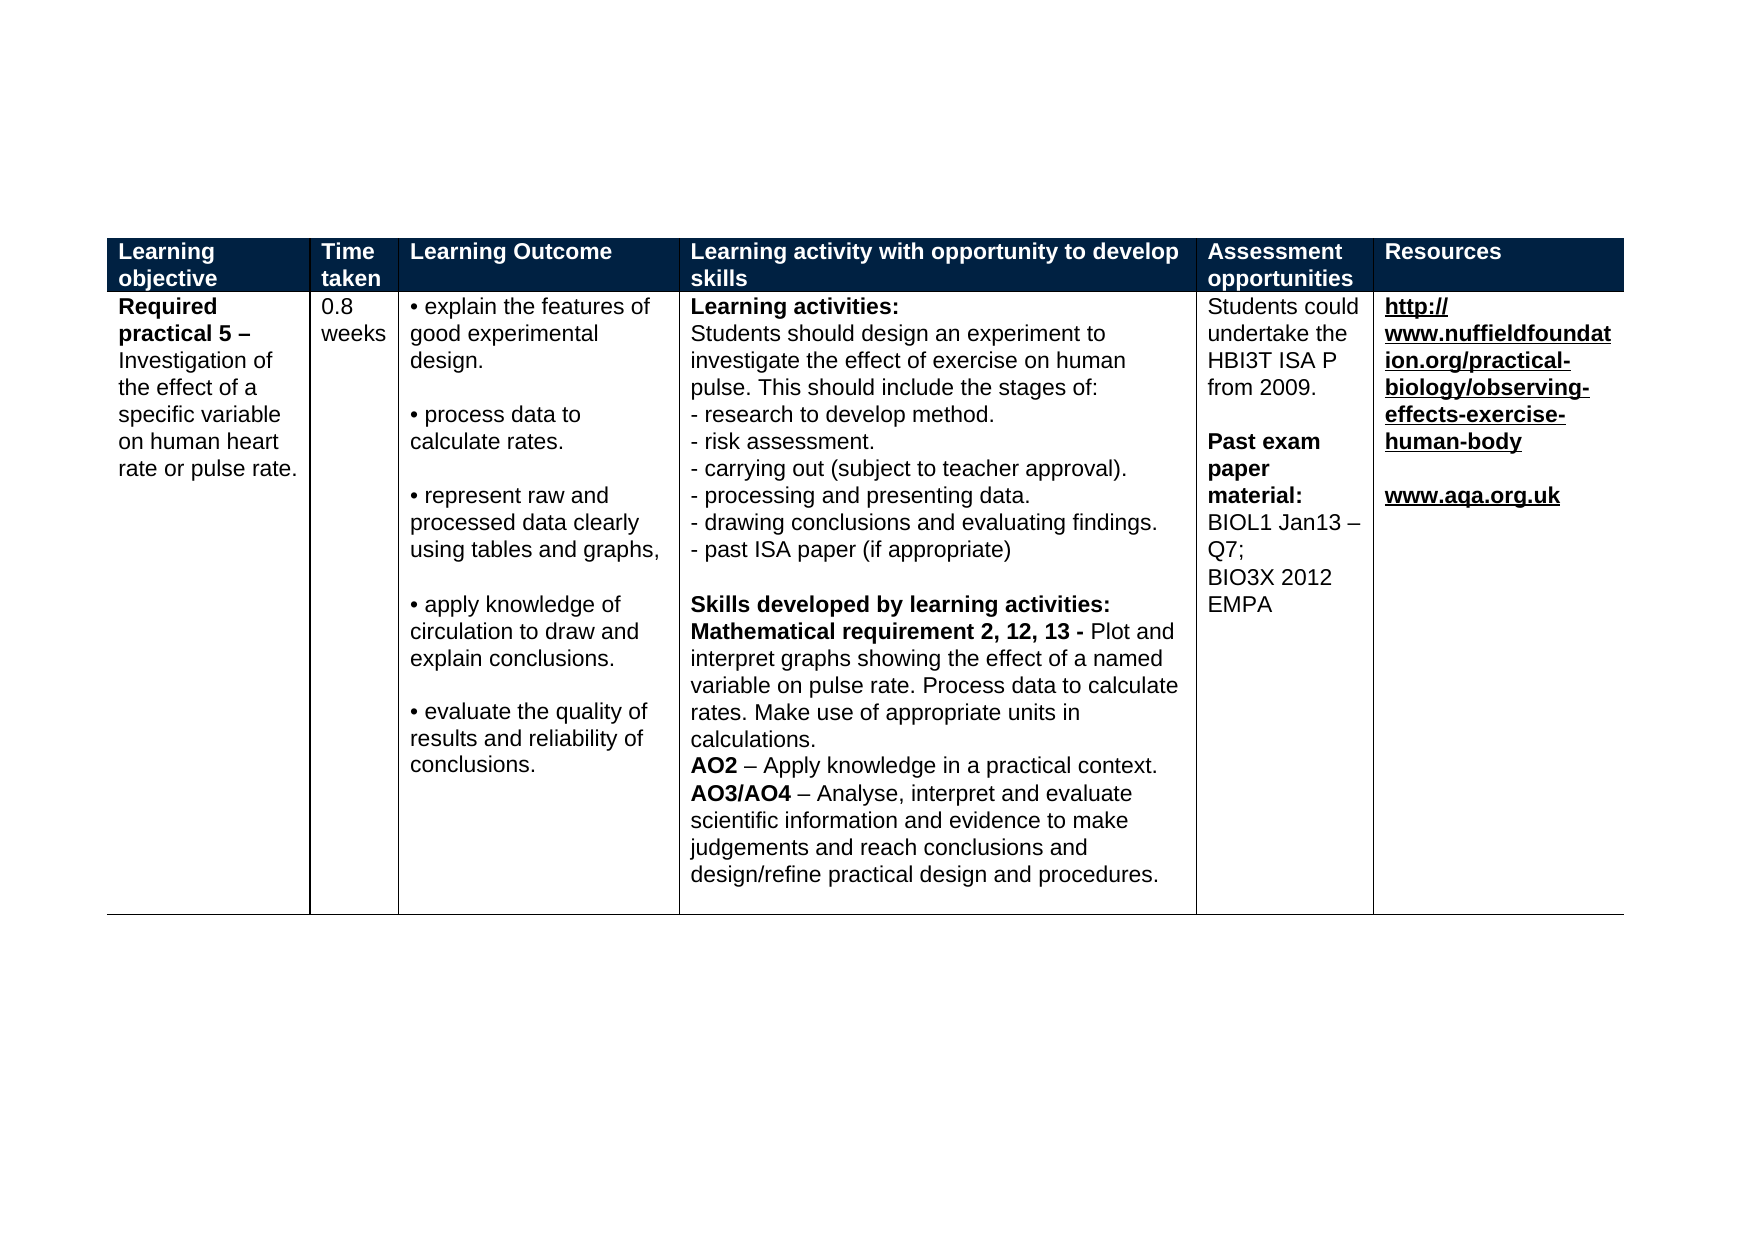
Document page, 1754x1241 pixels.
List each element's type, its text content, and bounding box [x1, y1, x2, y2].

table_header Learning objective [107, 238, 309, 291]
table_header Learning Outcome [399, 238, 679, 291]
table_cell Required practical 5 – Investigation of the effect of a specific variable on human heart rate or pulse rate. [107, 292, 309, 913]
table_header Resources [1374, 238, 1624, 291]
table_cell 0.8 weeks [311, 292, 398, 913]
table_header Learning activity with opportunity to develop skills [680, 238, 1196, 291]
table_cell • explain the features of good experimental design. • process data to calculate rates. • represent raw and processed data clearly using tables and graphs, • apply knowledge of circulation to draw and explain conclusions. • evaluate the quality of results and reliability of conclusions. [399, 292, 679, 913]
table_cell Learning activities: Students should design an experiment to investigate the effect of exercise on human pulse. This should include the stages of: - research to develop method. - risk assessment. - carrying out (subject to teacher approval). - processing and presenting data. - drawing conclusions and evaluating findings. - past ISA paper (if appropriate) Skills developed by learning activities: Mathematical requirement 2, 12, 13 - Plot and interpret graphs showing the effect of a named variable on pulse rate. Process data to calculate rates. Make use of appropriate units in calculations. AO2 – Apply knowledge in a practical context. AO3/AO4 – Analyse, interpret and evaluate scientific information and evidence to make judgements and reach conclusions and design/refine practical design and procedures. [680, 292, 1196, 913]
table_header Time taken [311, 238, 398, 291]
table_cell Students could undertake the HBI3T ISA P from 2009. Past exam paper material: BIOL1 Jan13 – Q7; BIO3X 2012 EMPA [1197, 292, 1373, 913]
table_cell http://www.nuffieldfoundation.org/practical-biology/observing-effects-exercise-human-body www.aqa.org.uk [1374, 292, 1624, 913]
table_header Assessment opportunities [1197, 238, 1373, 291]
